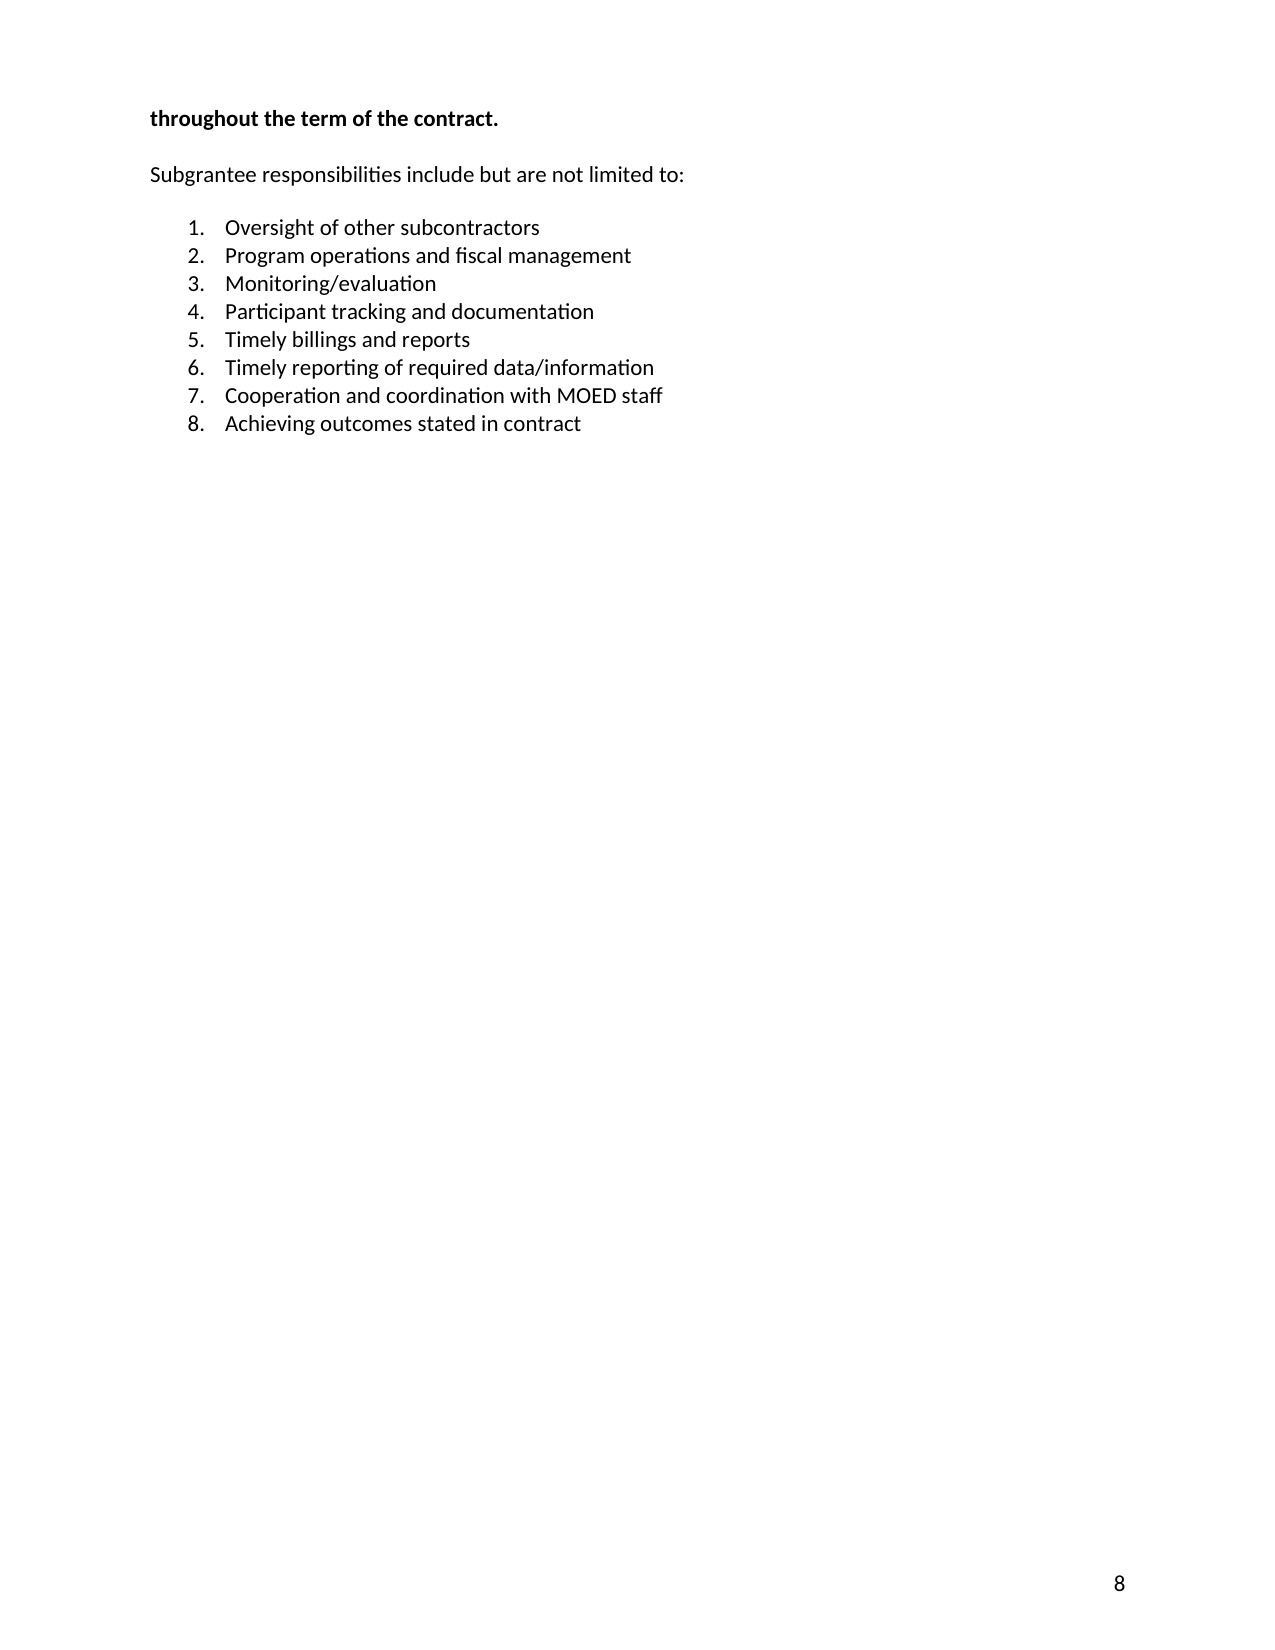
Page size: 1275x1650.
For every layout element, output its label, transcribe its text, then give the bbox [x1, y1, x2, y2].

text Subgrantee responsibilities include but are not limited to: [150, 160, 1125, 188]
list Timely reporting of required data/information [187, 353, 1125, 381]
list Timely billings and reports [187, 325, 1125, 353]
list Participant tracking and documentation [187, 297, 1125, 325]
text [150, 104, 1125, 132]
list Monitoring/evaluation [187, 269, 1125, 297]
list Achieving outcomes stated in contract [187, 409, 1125, 437]
list Cooperation and coordination with MOED staff [187, 381, 1125, 409]
list Oversight of other subcontractors [187, 213, 1125, 241]
list Program operations and fiscal management [187, 241, 1125, 269]
